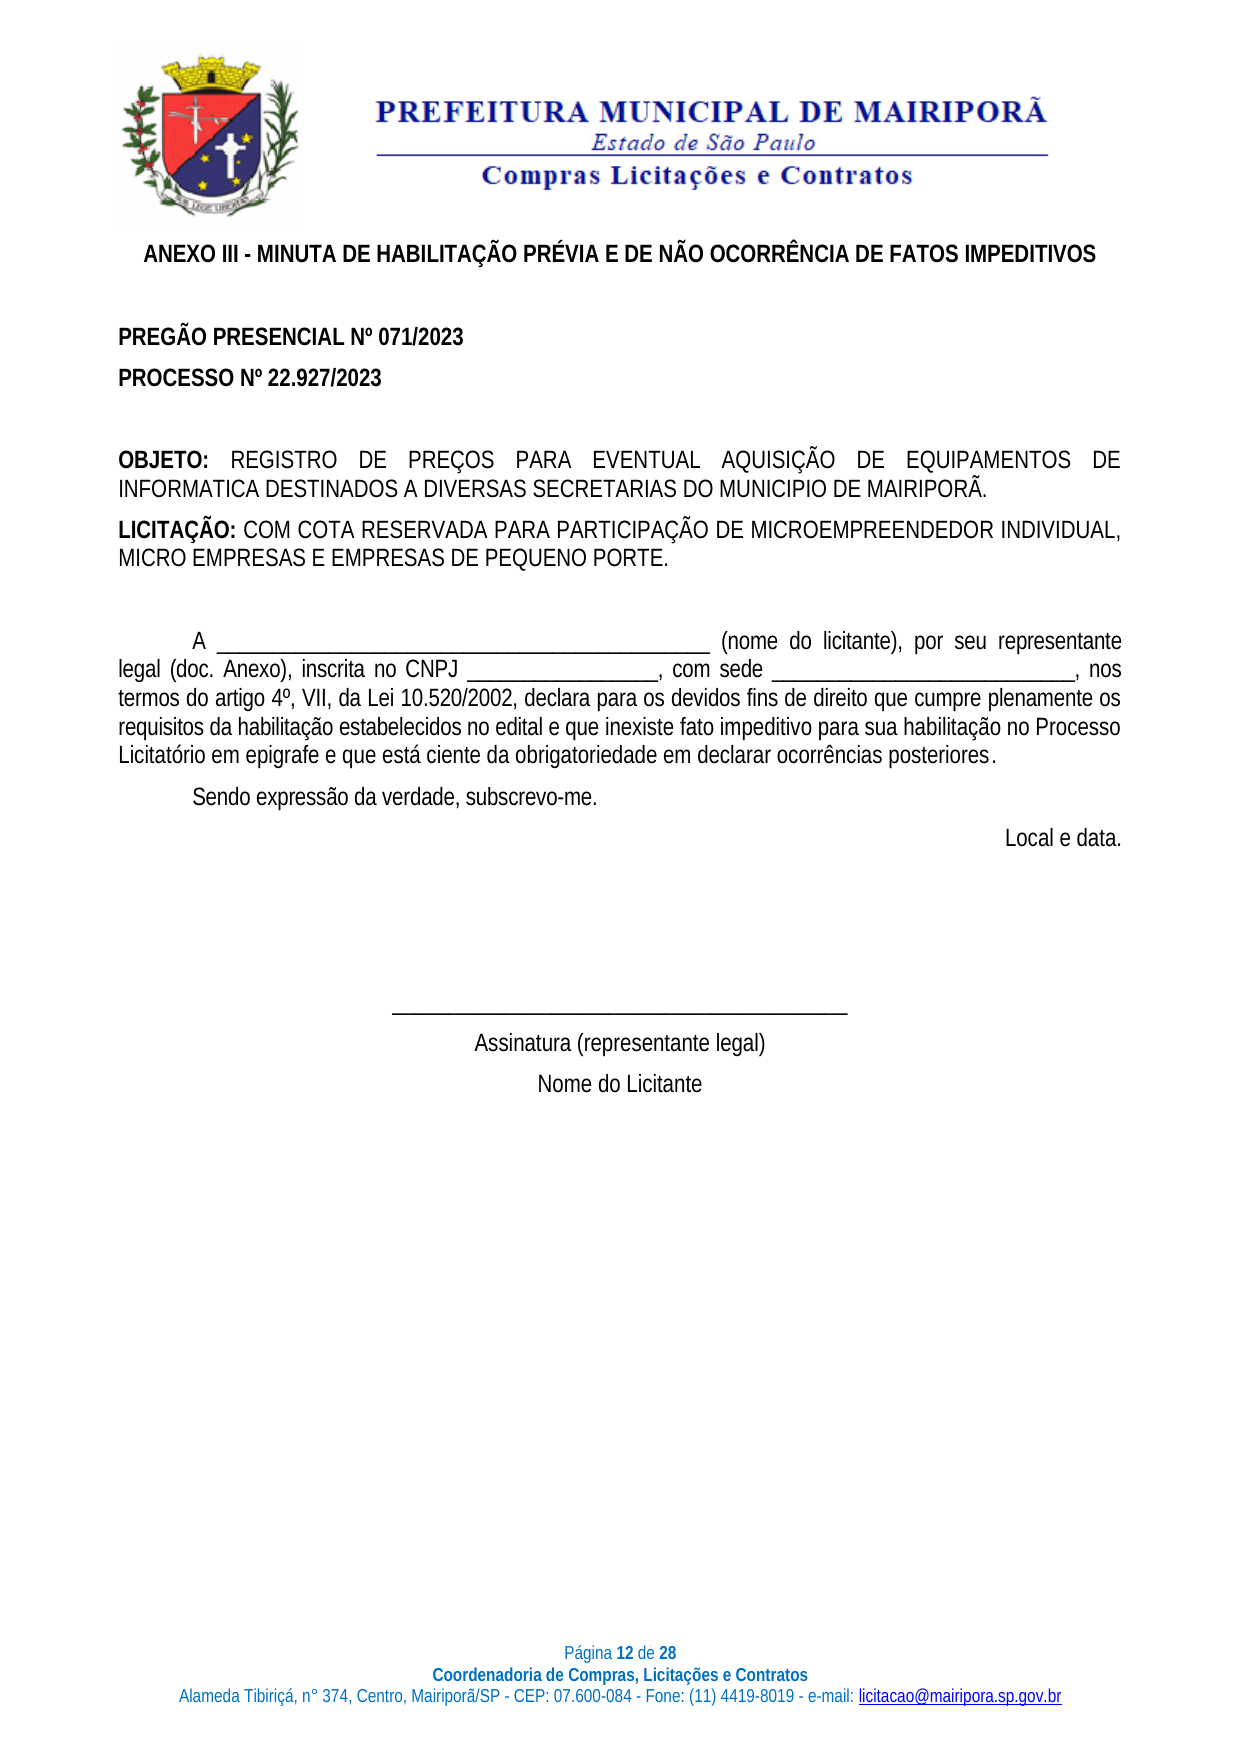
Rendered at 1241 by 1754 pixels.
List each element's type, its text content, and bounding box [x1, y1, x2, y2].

text ________________________________________ [118, 987, 1122, 1016]
text ANEXO III - MINUTA DE HABILITAÇÃO PRÉVIA E DE NÃO OCORRÊNCIA DE FATOS IMPEDITIVOS [118, 239, 1122, 268]
text OBJETO: REGISTRO DE PREÇOS PARA EVENTUAL AQUISIÇÃO DE EQUIPAMENTOS DE INFORMATICA DESTINADOS A DIVERSAS SECRETARIAS DO MUNICIPIO DE MAIRIPORÃ. [118, 445, 1122, 502]
text Local e data. [118, 823, 1122, 851]
text Nome do Licitante [118, 1069, 1122, 1098]
text Assinatura (representante legal) [118, 1028, 1122, 1057]
text Sendo expressão da verdade, subscrevo-me. [118, 781, 1122, 810]
picture [118, 47, 1063, 227]
text LICITAÇÃO: COM COTA RESERVADA PARA PARTICIPAÇÃO DE MICROEMPREENDEDOR INDIVIDUAL, MICRO EMPRESAS E EMPRESAS DE PEQUENO PORTE. [118, 515, 1122, 572]
text PROCESSO Nº 22.927/2023 [118, 363, 1122, 391]
text PREGÃO PRESENCIAL Nº 071/2023 [118, 322, 1122, 350]
text A ____________________________________________ (nome do licitante), por seu representante legal (doc. Anexo), inscrita no CNPJ _________________, com sede ___________________________, nos termos do artigo 4º, VII, da Lei 10.520/2002, declara para os devidos fins de direito que cumpre plenamente os requisitos da habilitação estabelecidos no edital e que inexiste fato impeditivo para sua habilitação no Processo Licitatório em epigrafe e que está ciente da obrigatoriedade em declarar ocorrências posteriores. [118, 626, 1122, 769]
